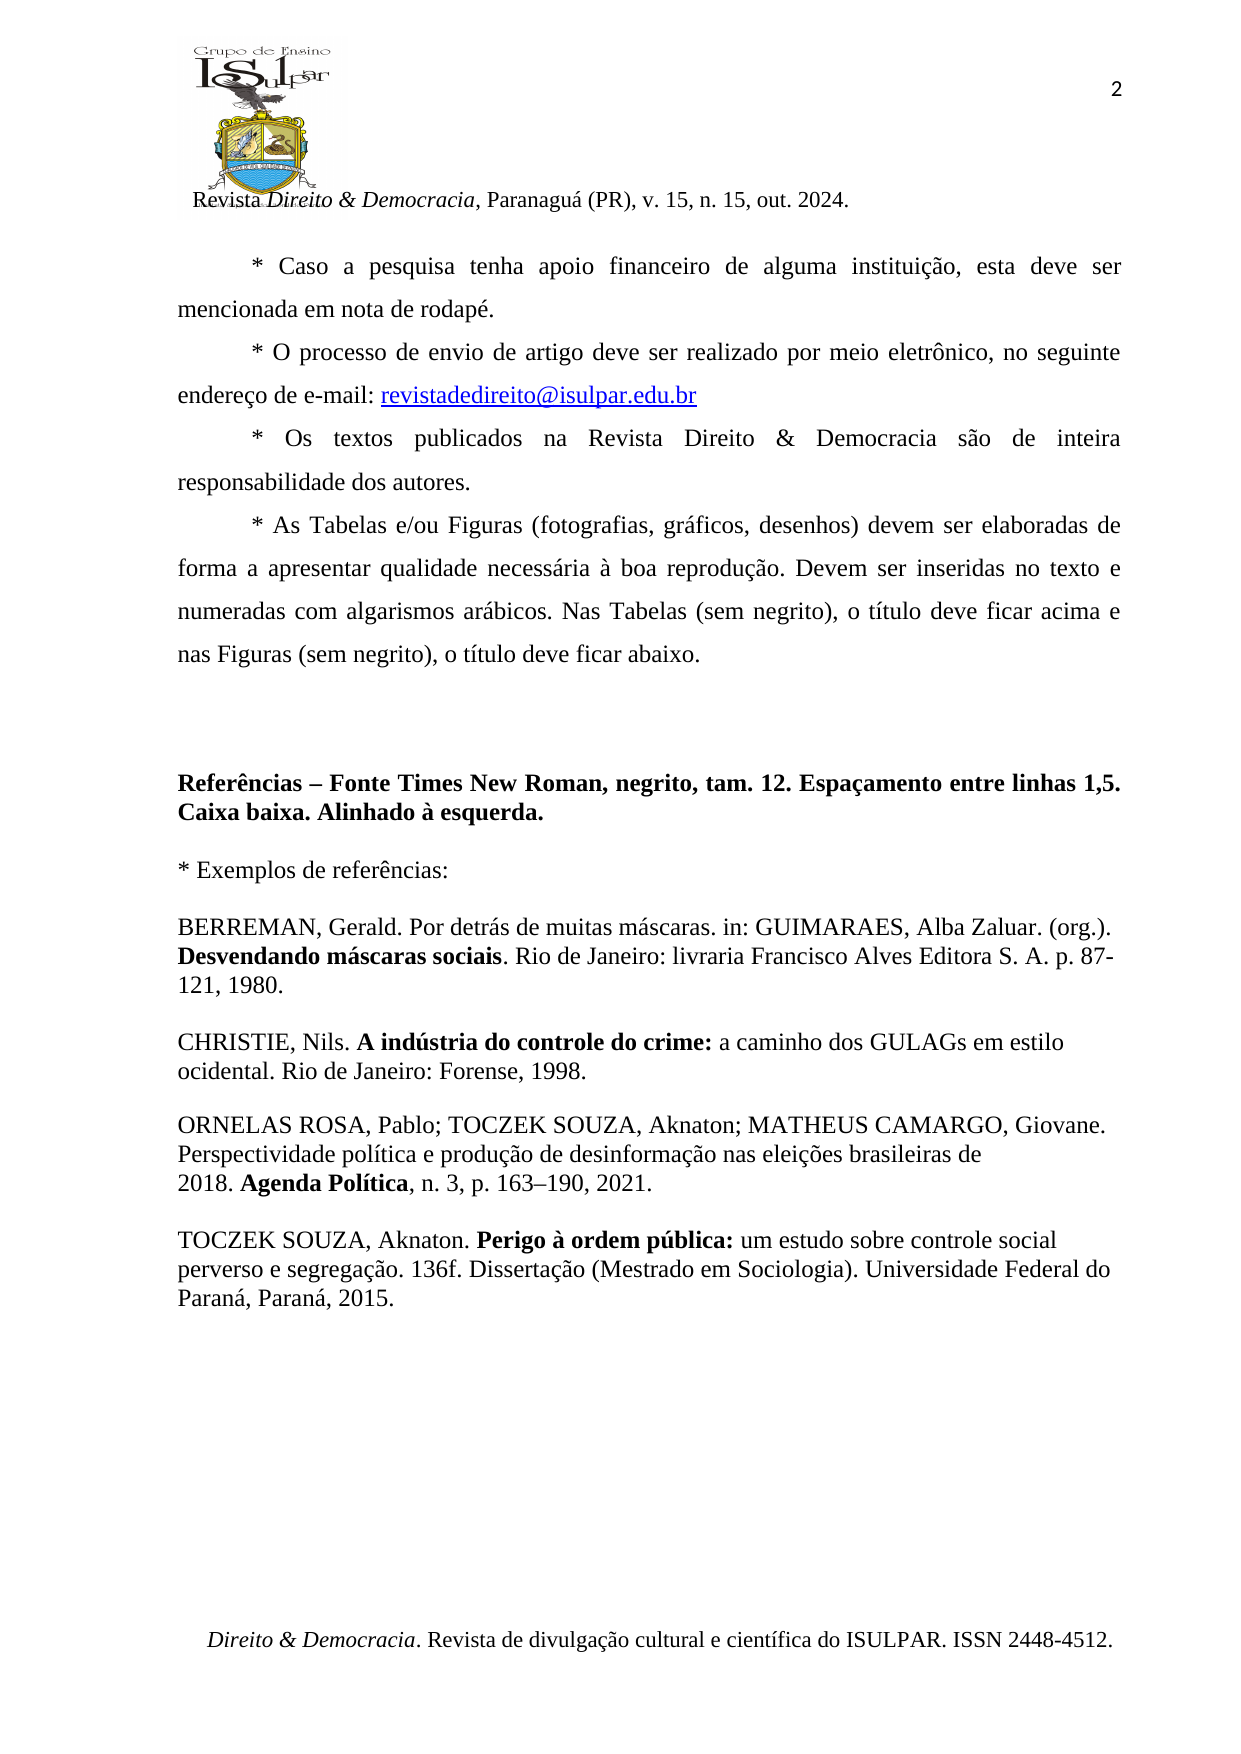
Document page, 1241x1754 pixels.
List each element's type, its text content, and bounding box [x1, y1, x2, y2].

text * As Tabelas e/ou Figuras (fotografias, gráficos, desenhos) devem ser elaboradas de forma a apresentar qualidade necessária à boa reprodução. Devem ser inseridas no texto e numeradas com algarismos arábicos. Nas Tabelas (sem negrito), o título deve ficar acima e nas Figuras (sem negrito), o título deve ficar abaixo. [177, 510, 1122, 668]
text BERREMAN, Gerald. Por detrás de muitas máscaras. in: GUIMARAES, Alba Zaluar. (org.). Desvendando máscaras sociais. Rio de Janeiro: livraria Francisco Alves Editora S. A. p. 87-121, 1980. [177, 912, 1122, 998]
picture [344, 193, 349, 201]
text * O processo de envio de artigo deve ser realizado por meio eletrônico, no seguinte endereço de e-mail: revistadedireito@isulpar.edu.br [177, 337, 1122, 409]
picture [176, 36, 349, 220]
text * Exemplos de referências: [177, 855, 1122, 883]
text * Caso a pesquisa tenha apoio financeiro de alguma instituição, esta deve ser mencionada em nota de rodapé. [177, 251, 1122, 323]
text Referências – Fonte Times New Roman, negrito, tam. 12. Espaçamento entre linhas 1,5. Caixa baixa. Alinhado à esquerda. [177, 768, 1122, 826]
picture [341, 200, 348, 206]
text TOCZEK SOUZA, Aknaton. Perigo à ordem pública: um estudo sobre controle social perverso e segregação. 136f. Dissertação (Mestrado em Sociologia). Universidade Federal do Paraná, Paraná, 2015. [177, 1225, 1122, 1312]
text * Os textos publicados na Revista Direito & Democracia são de inteira responsabilidade dos autores. [177, 423, 1122, 495]
text CHRISTIE, Nils. A indústria do controle do crime: a caminho dos GULAGs em estilo ocidental. Rio de Janeiro: Forense, 1998. [177, 1027, 1122, 1085]
text ORNELAS ROSA, Pablo; TOCZEK SOUZA, Aknaton; MATHEUS CAMARGO, Giovane. Perspectividade política e produção de desinformação nas eleições brasileiras de 2018. Agenda Política, n. 3, p. 163–190, 2021. [652, 1110, 1122, 1197]
